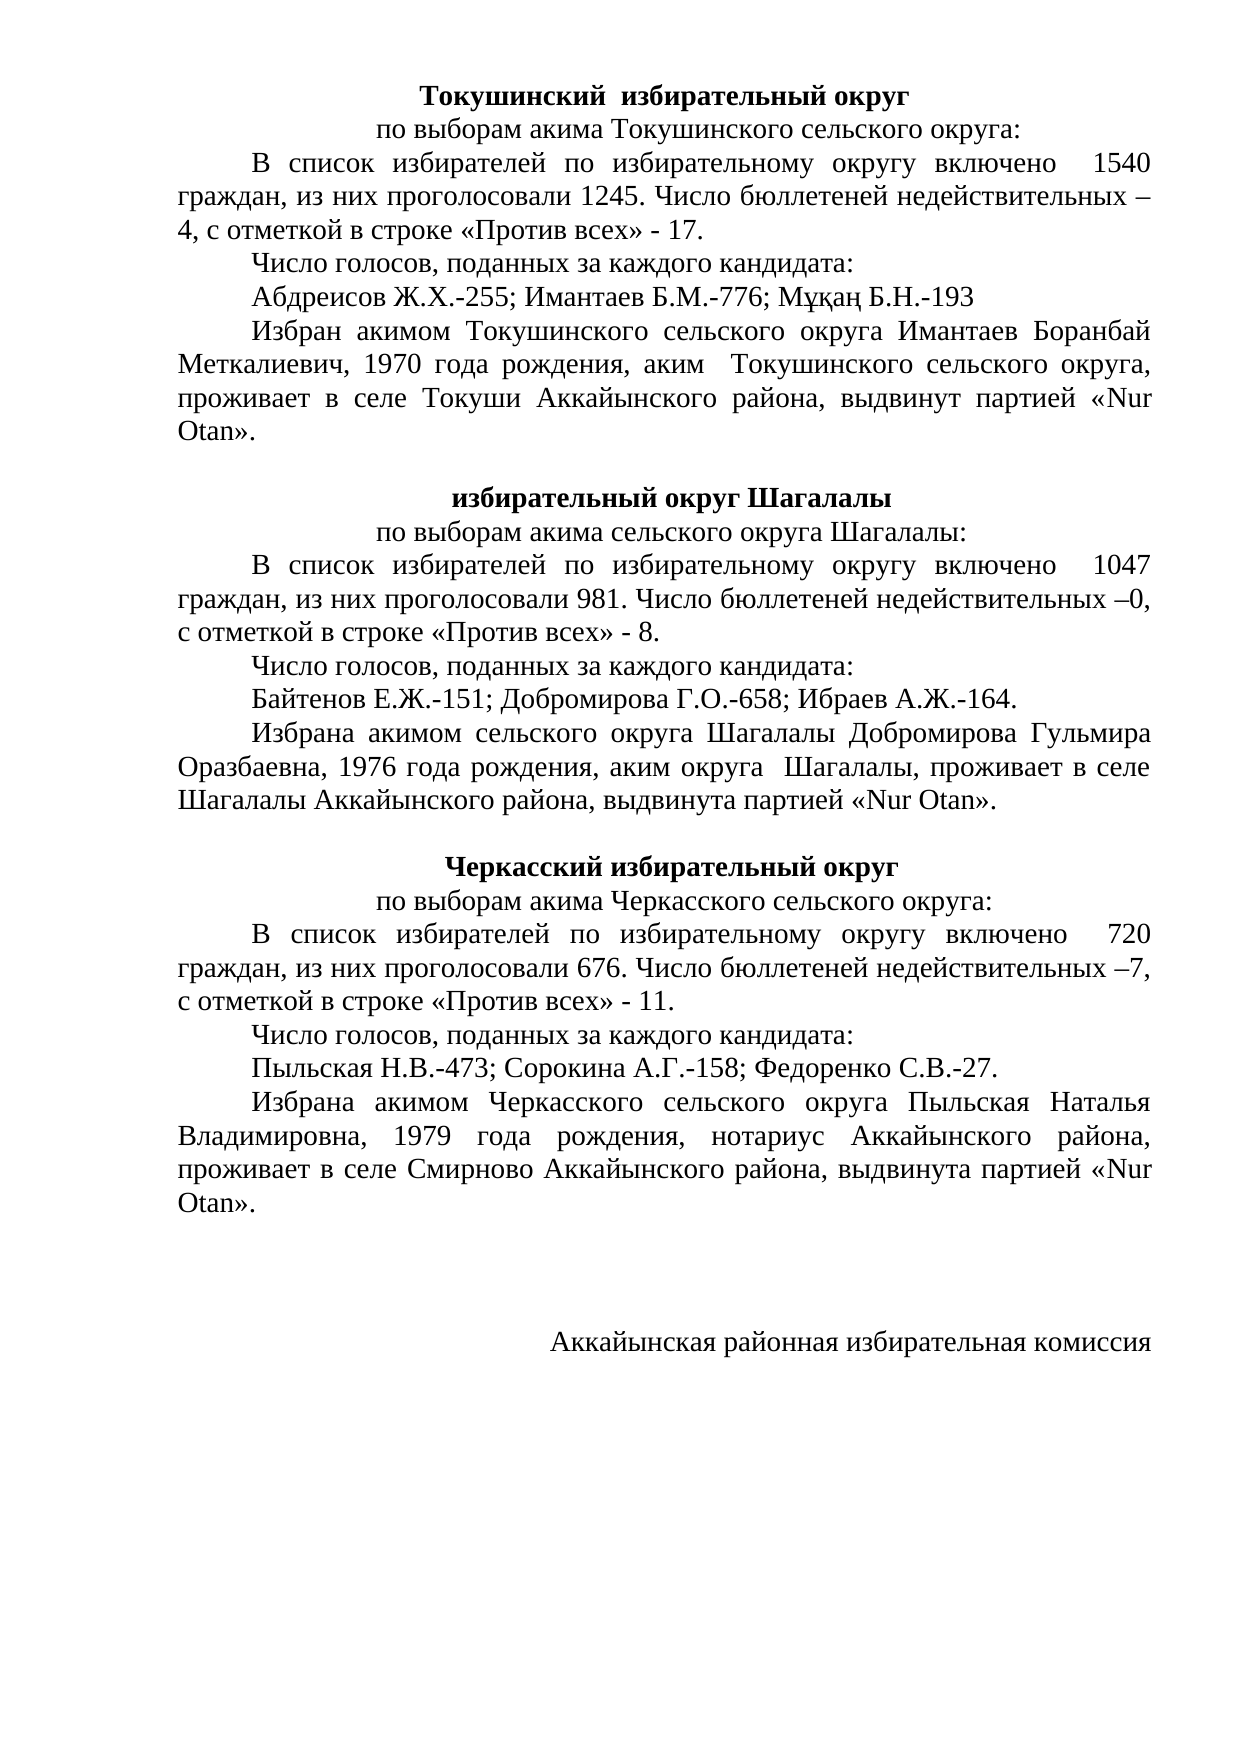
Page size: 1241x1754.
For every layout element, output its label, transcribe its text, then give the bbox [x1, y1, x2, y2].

text Токушинский избирательный округ [177, 78, 1152, 111]
text Избрана акимом сельского округа Шагалалы Добромирова Гульмира Оразбаевна, 1976 года рождения, аким округа Шагалалы, проживает в селе Шагалалы Аккайынского района, выдвинута партией «Nur Otan». [177, 715, 1152, 816]
text по выборам акима Черкасского сельского округа: [325, 883, 1152, 916]
text Пыльская Н.В.-473; Сорокина А.Г.-158; Федоренко С.В.-27. [177, 1051, 1152, 1084]
text по выборам акима Токушинского сельского округа: [325, 111, 1152, 145]
text В список избирателей по избирательному округу включено 720 граждан, из них проголосовали 676. Число бюллетеней недействительных –7, с отметкой в строке «Против всех» - 11. [177, 916, 1152, 1017]
text Байтенов Е.Ж.-151; Добромирова Г.О.-658; Ибраев А.Ж.-164. [177, 682, 1152, 715]
text Аккайынская районная избирательная комиссия [177, 1324, 1152, 1358]
text Абдреисов Ж.Х.-255; Имантаев Б.М.-776; Мұқаң Б.Н.-193 [177, 279, 1152, 313]
text В список избирателей по избирательному округу включено 1540 граждан, из них проголосовали 1245. Число бюллетеней недействительных –4, с отметкой в строке «Против всех» - 17. [177, 145, 1152, 246]
text Число голосов, поданных за каждого кандидата: [177, 1017, 1152, 1051]
text В список избирателей по избирательному округу включено 1047 граждан, из них проголосовали 981. Число бюллетеней недействительных –0, с отметкой в строке «Против всех» - 8. [177, 547, 1152, 648]
text Число голосов, поданных за каждого кандидата: [177, 648, 1152, 682]
text избирательный округ Шагалалы [177, 480, 1152, 514]
text Избран акимом Токушинского сельского округа Имантаев Боранбай Меткалиевич, 1970 года рождения, аким Токушинского сельского округа, проживает в селе Токуши Аккайынского района, выдвинут партией «Nur Otan». [177, 313, 1152, 447]
text Черкасский избирательный округ [177, 849, 1152, 883]
text по выборам акима сельского округа Шагалалы: [325, 514, 1152, 547]
text Избрана акимом Черкасского сельского округа Пыльская Наталья Владимировна, 1979 года рождения, нотариус Аккайынского района, проживает в селе Смирново Аккайынского района, выдвинута партией «Nur Otan». [177, 1084, 1152, 1218]
text Число голосов, поданных за каждого кандидата: [177, 246, 1152, 279]
